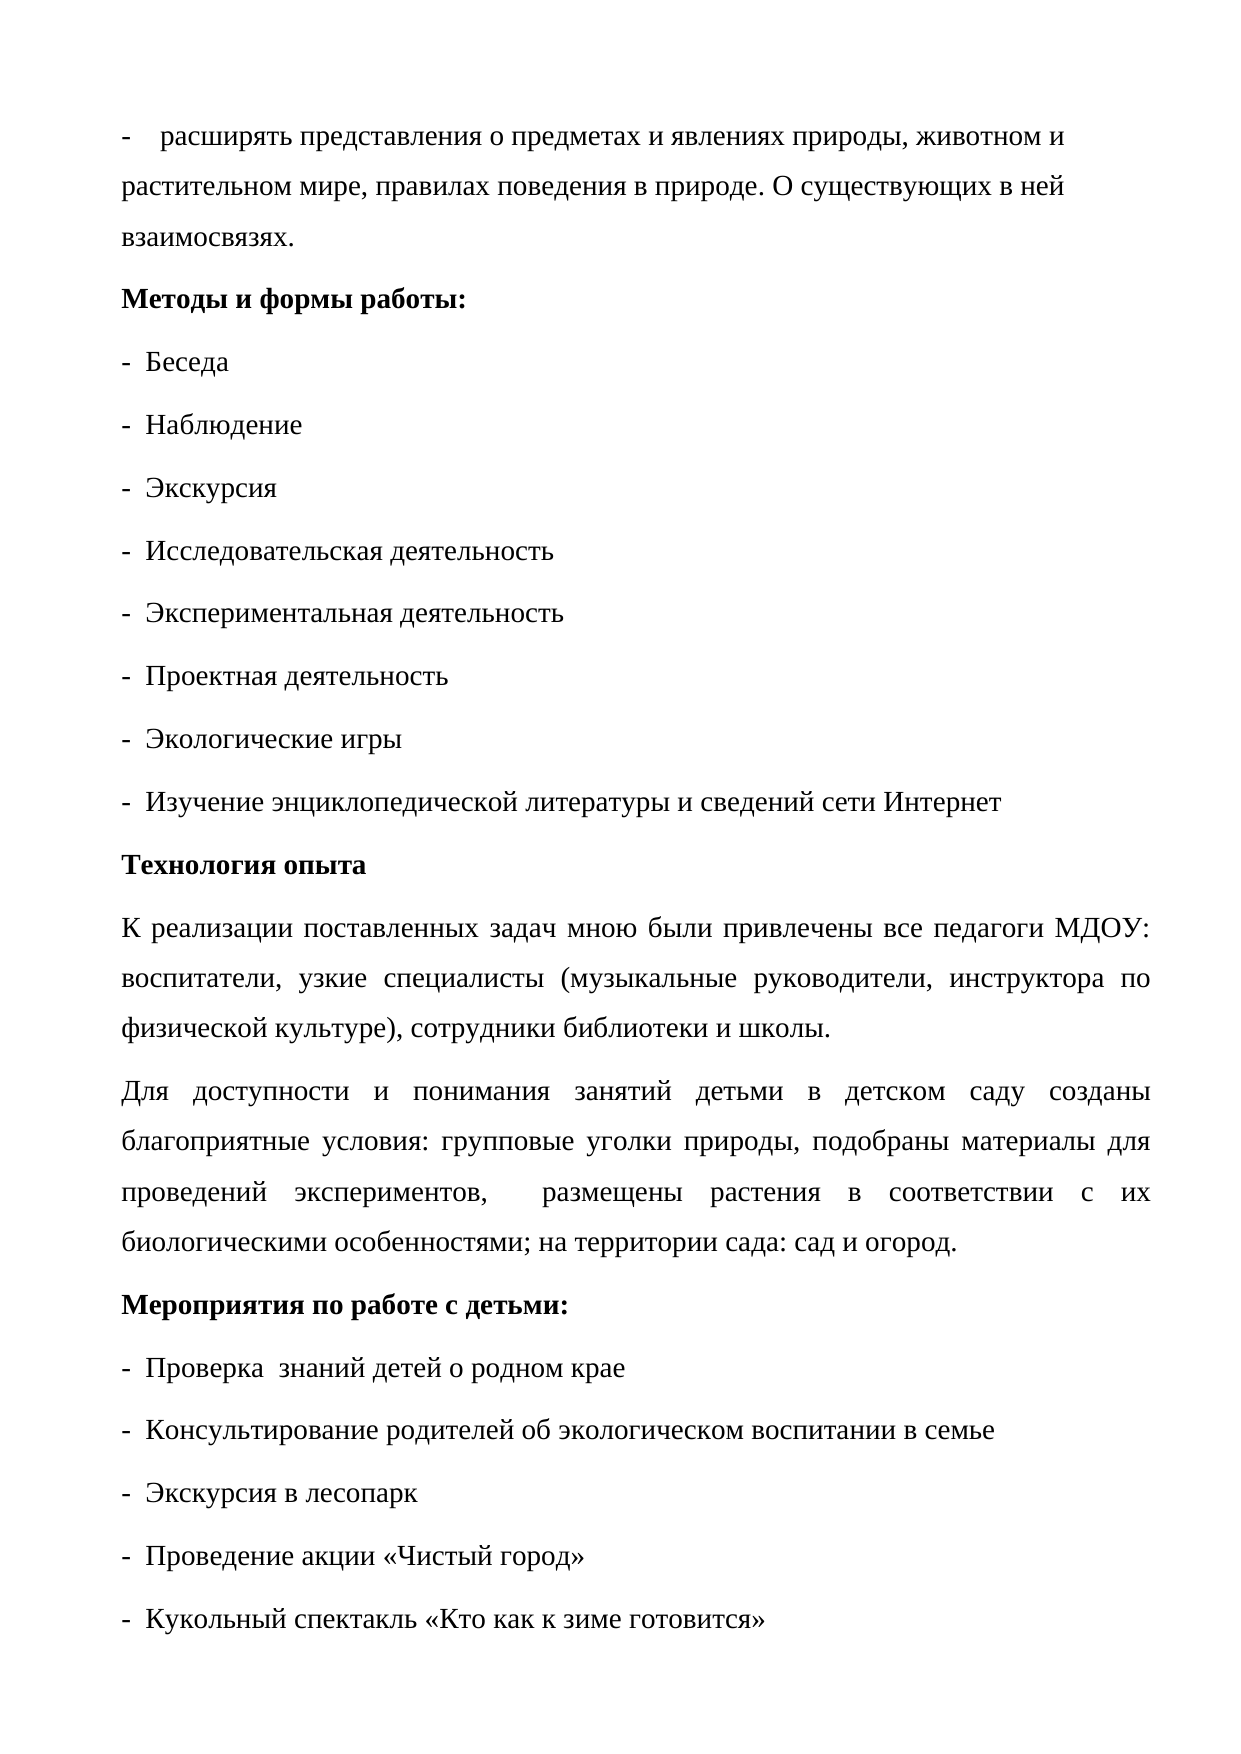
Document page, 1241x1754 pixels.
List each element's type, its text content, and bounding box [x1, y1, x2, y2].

text - Экскурсия в лесопарк [121, 1475, 1152, 1509]
text - Проведение акции «Чистый город» [121, 1538, 1152, 1572]
text - Наблюдение [121, 407, 1152, 441]
text - Исследовательская деятельность [121, 533, 1152, 566]
text - Экспериментальная деятельность [121, 596, 1152, 629]
text К реализации поставленных задач мною были привлечены все педагоги МДОУ: воспитатели, узкие специалисты (музыкальные руководители, инструктора по физической культуре), сотрудники библиотеки и школы. [121, 910, 1152, 1044]
text - Проверка знаний детей о родном крае [121, 1350, 1152, 1383]
text - Изучение энциклопедической литературы и сведений сети Интернет [121, 784, 1152, 818]
text Методы и формы работы: [121, 282, 1152, 315]
text - Беседа [121, 344, 1152, 378]
text - Консультирование родителей об экологическом воспитании в семье [121, 1412, 1152, 1446]
text Мероприятия по работе с детьми: [121, 1287, 1152, 1320]
text - расширять представления о предметах и явлениях природы, животном и растительном мире, правилах поведения в природе. О существующих в ней взаимосвязях. [121, 118, 1152, 252]
text - Кукольный спектакль «Кто как к зиме готовится» [121, 1601, 1152, 1634]
text - Проектная деятельность [121, 658, 1152, 692]
text - Экологические игры [121, 721, 1152, 755]
text Для доступности и понимания занятий детьми в детском саду созданы благоприятные условия: групповые уголки природы, подобраны материалы для проведений экспериментов, размещены растения в соответствии с их биологическими особенностями; на территории сада: сад и огород. [121, 1073, 1152, 1258]
text Технология опыта [121, 847, 1152, 880]
text - Экскурсия [121, 470, 1152, 503]
